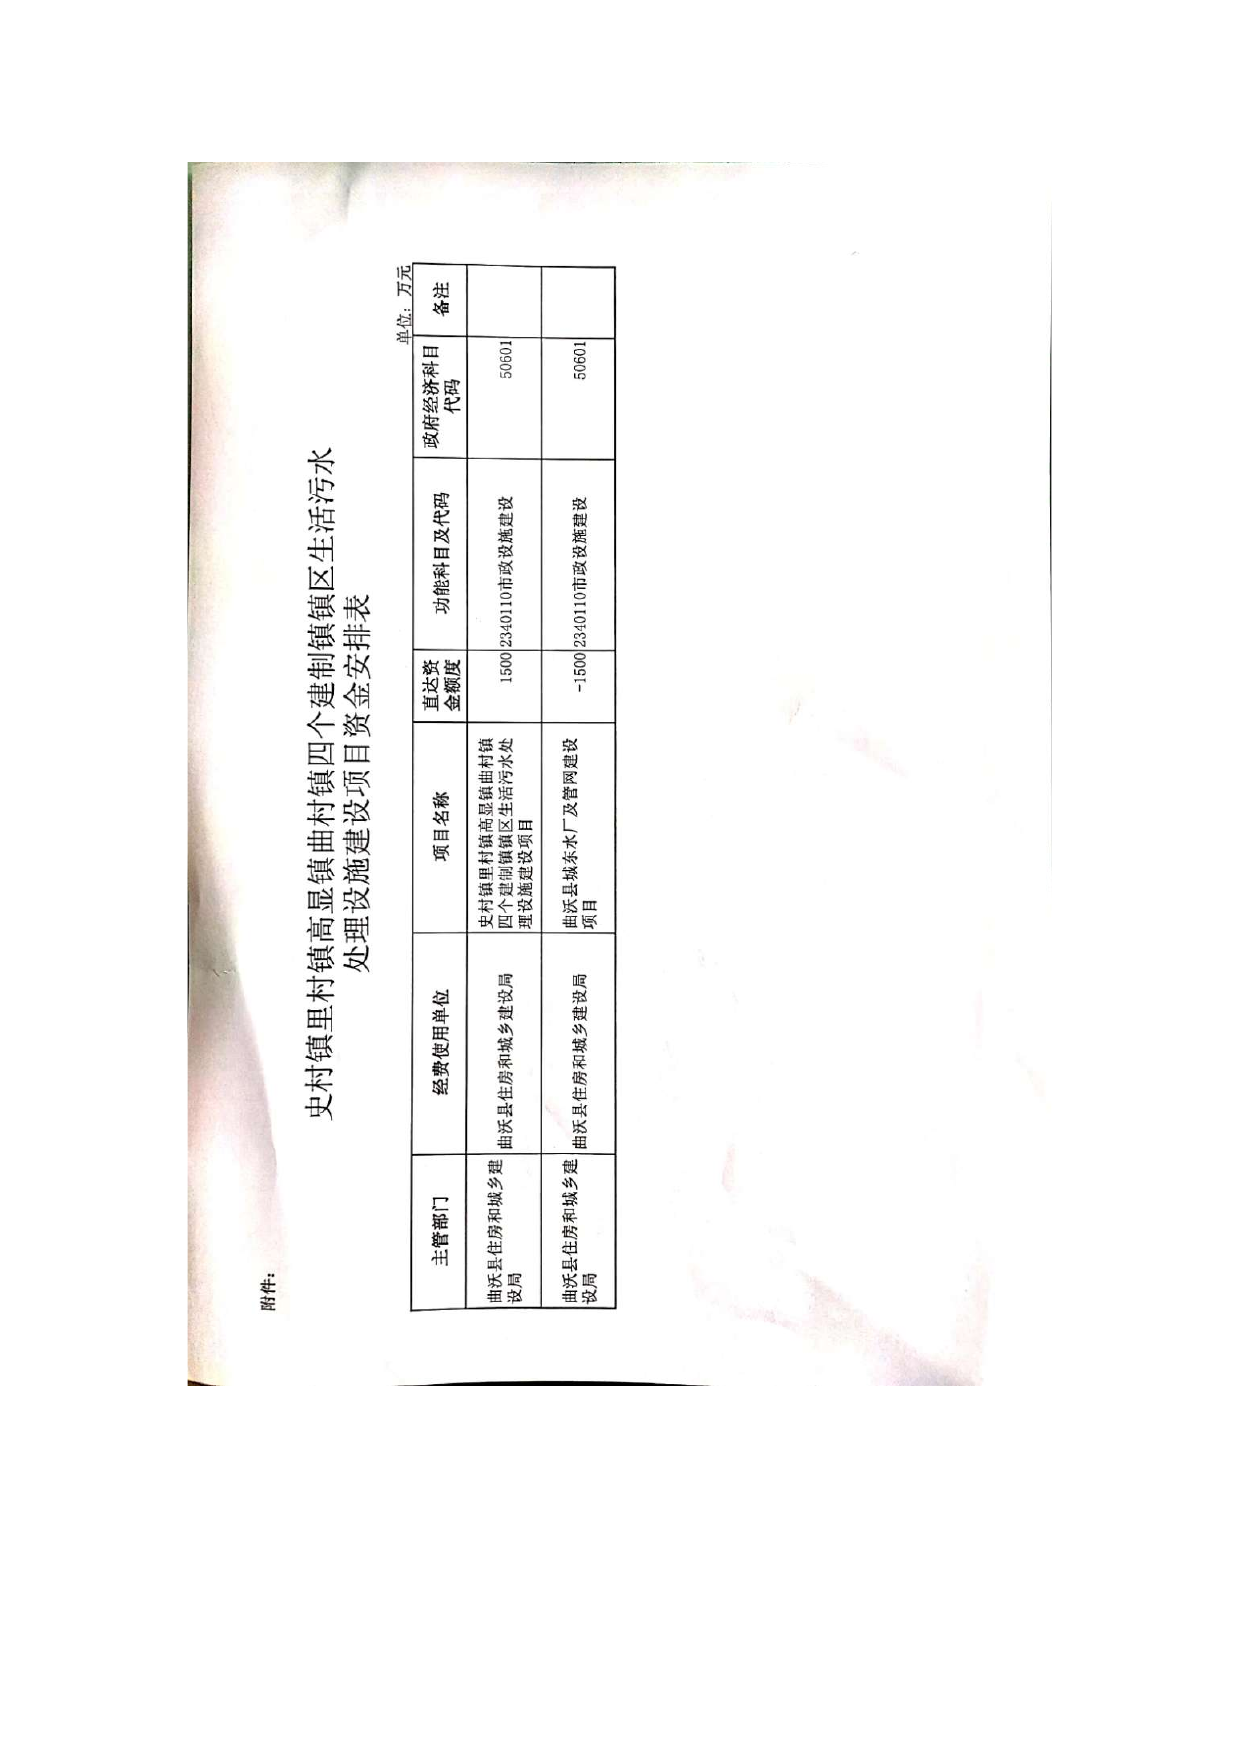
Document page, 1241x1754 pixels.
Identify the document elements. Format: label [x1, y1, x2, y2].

picture [187, 162, 1052, 1386]
